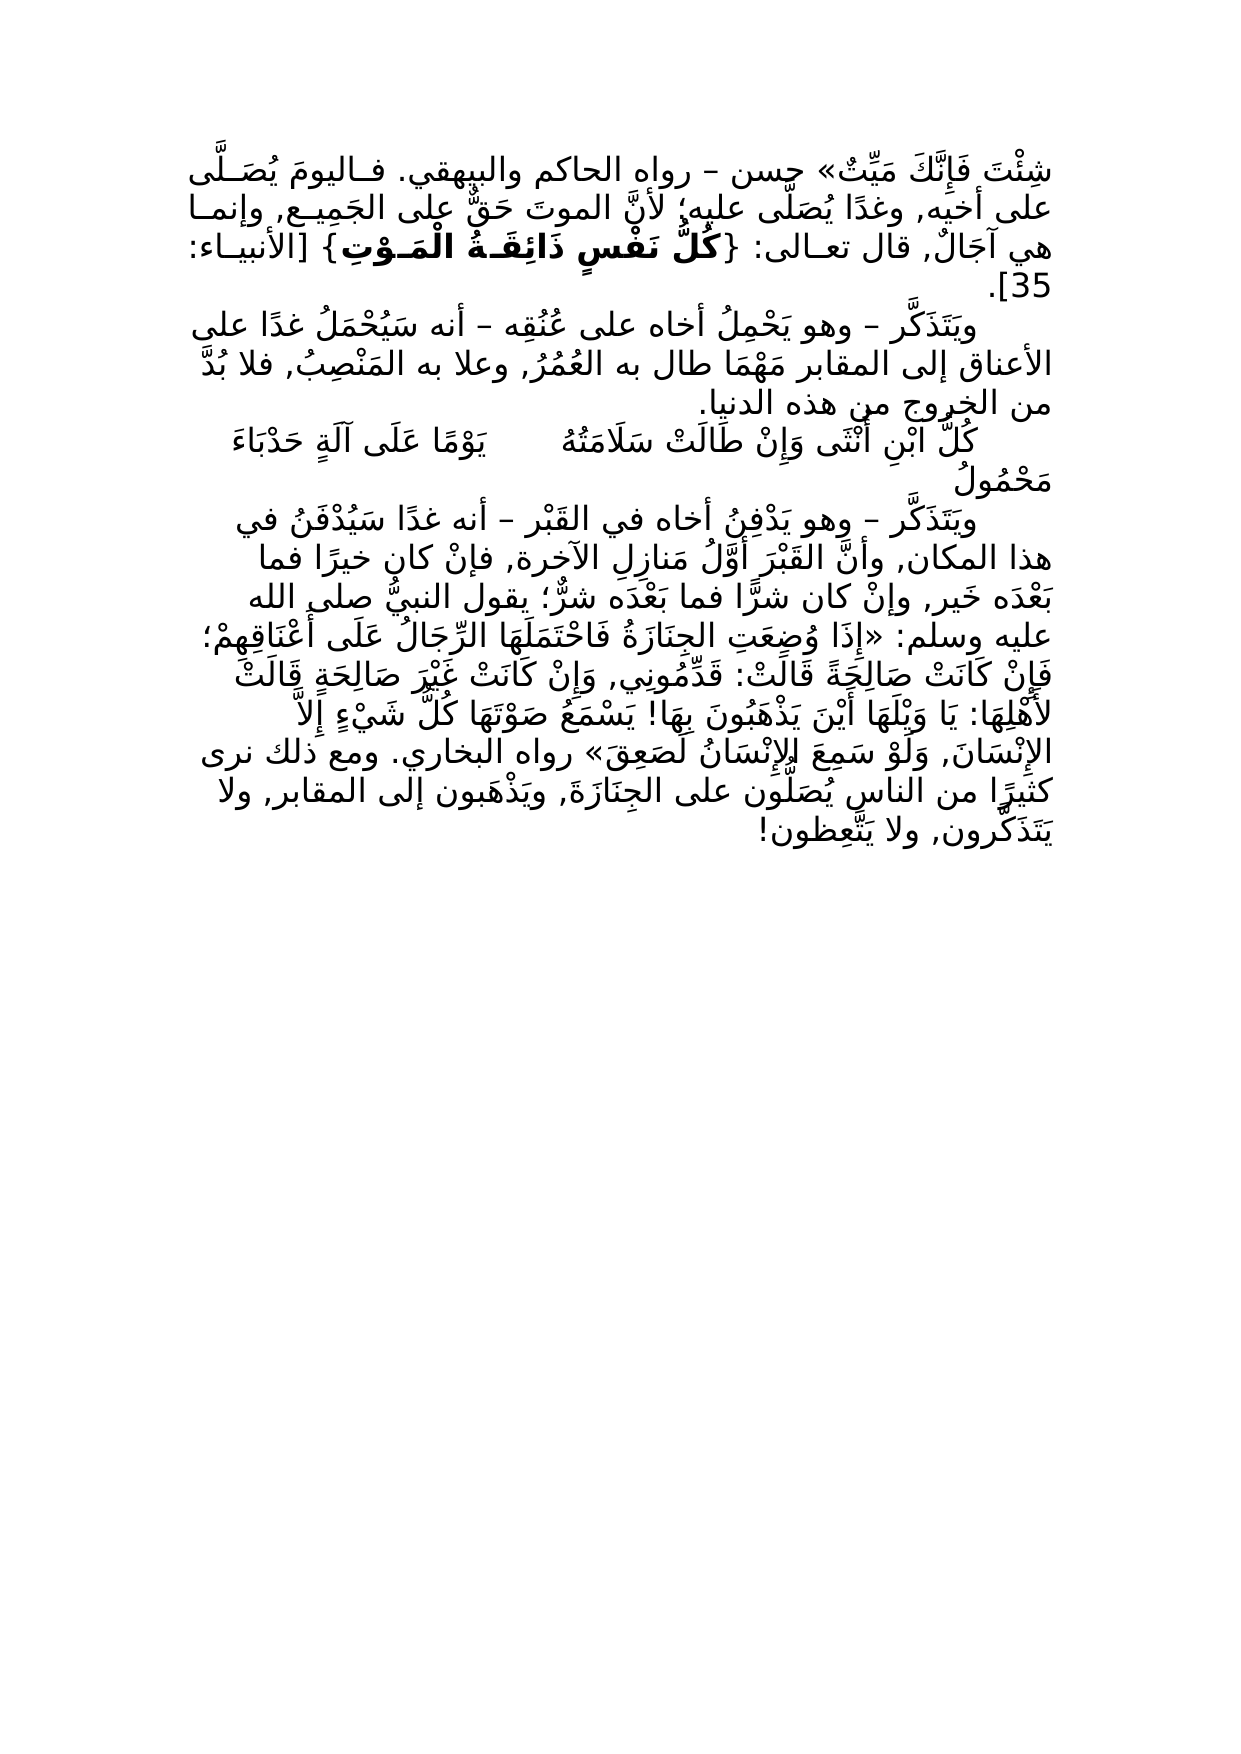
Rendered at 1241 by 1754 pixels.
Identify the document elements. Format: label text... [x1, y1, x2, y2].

text ويَتَذَكَّر – وهو يَحْمِلُ أخاه على عُنُقِه – أنه سَيُحْمَلُ غدًا على الأعناق إلى المقابر مَهْمَا طال به العُمُرُ, وعلا به المَنْصِبُ, فلا بُدَّ من الخروج من هذه الدنيا. [187, 305, 1053, 422]
text كُلُّ ابْنِ أُنْثَى وَإِنْ طَالَتْ سَلَامَتُهُ يَوْمًا عَلَى آلَةٍ حَدْبَاءَ مَحْمُولُ [187, 422, 1053, 500]
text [187, 150, 1053, 305]
text ويَتَذَكَّر – وهو يَدْفِنُ أخاه في القَبْر – أنه غدًا سَيُدْفَنُ في هذا المكان, وأنَّ القَبْرَ أوَّلُ مَنازِلِ الآخرة, فإنْ كان خيرًا فما بَعْدَه خَير, وإنْ كان شرًّا فما بَعْدَه شرٌّ؛ يقول النبيُّ صلى الله عليه وسلم: «إِذَا وُضِعَتِ الجِنَازَةُ فَاحْتَمَلَهَا الرِّجَالُ عَلَى أَعْنَاقِهِمْ؛ فَإِنْ كَانَتْ صَالِحَةً قَالَتْ: قَدِّمُونِي, وَإِنْ كَانَتْ غَيْرَ صَالِحَةٍ قَالَتْ لأَهْلِهَا: يَا وَيْلَهَا أَيْنَ يَذْهَبُونَ بِهَا! يَسْمَعُ صَوْتَهَا كُلُّ شَيْءٍ إِلاَّ الإِنْسَانَ, وَلَوْ سَمِعَ الإِنْسَانُ لَصَعِقَ» رواه البخاري. ومع ذلك نرى كثيرًا من الناس يُصَلُّون على الجِنَازَةَ, ويَذْهَبون إلى المقابر, ولا يَتَذَكَّرون, ولا يَتَّعِظون! [187, 500, 1053, 849]
